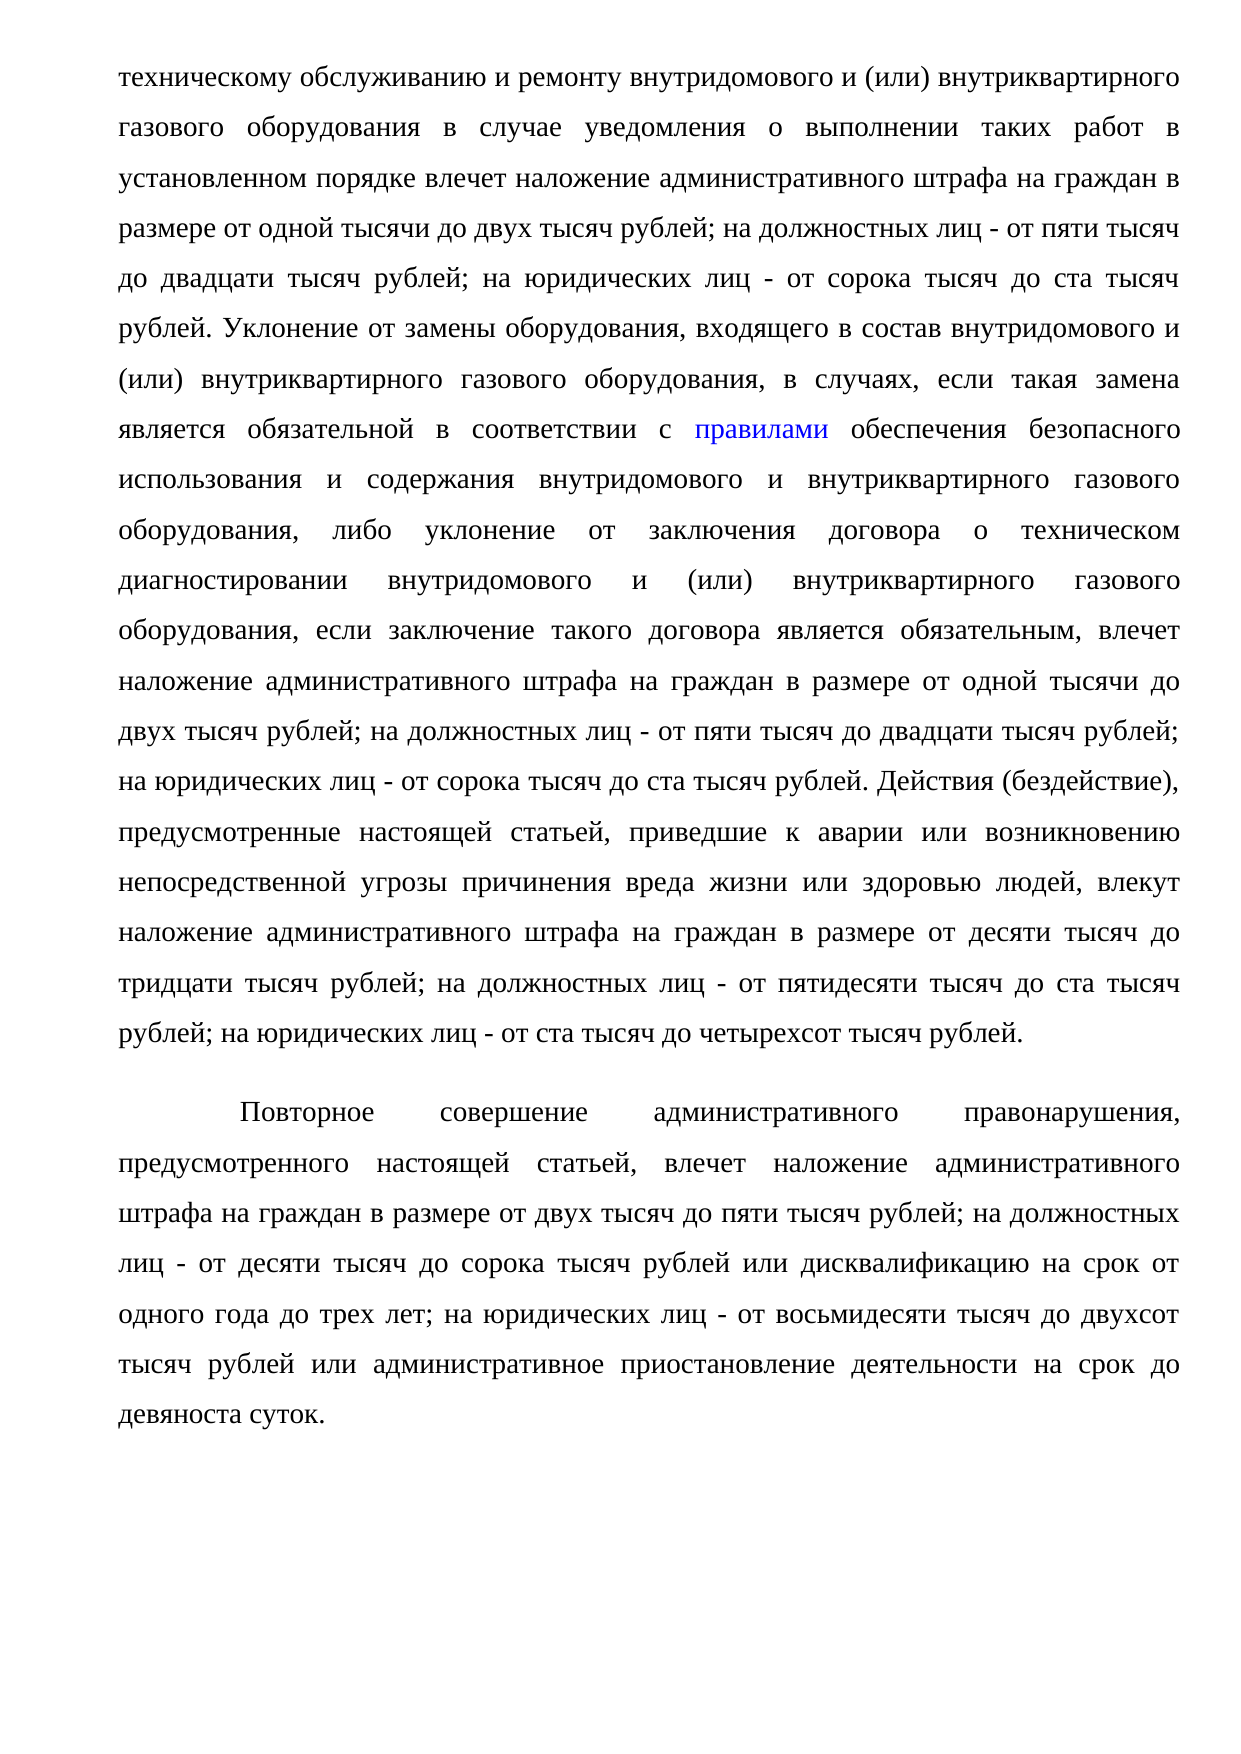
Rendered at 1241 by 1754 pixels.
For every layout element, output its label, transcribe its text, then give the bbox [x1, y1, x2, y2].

text Повторное совершение административного правонарушения, предусмотренного настоящей статьей, влечет наложение административного штрафа на граждан в размере от двух тысяч до пяти тысяч рублей; на должностных лиц - от десяти тысяч до сорока тысяч рублей или дисквалификацию на срок от одного года до трех лет; на юридических лиц - от восьмидесяти тысяч до двухсот тысяч рублей или административное приостановление деятельности на срок до девяноста суток. [118, 1094, 1181, 1430]
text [118, 59, 1181, 1048]
